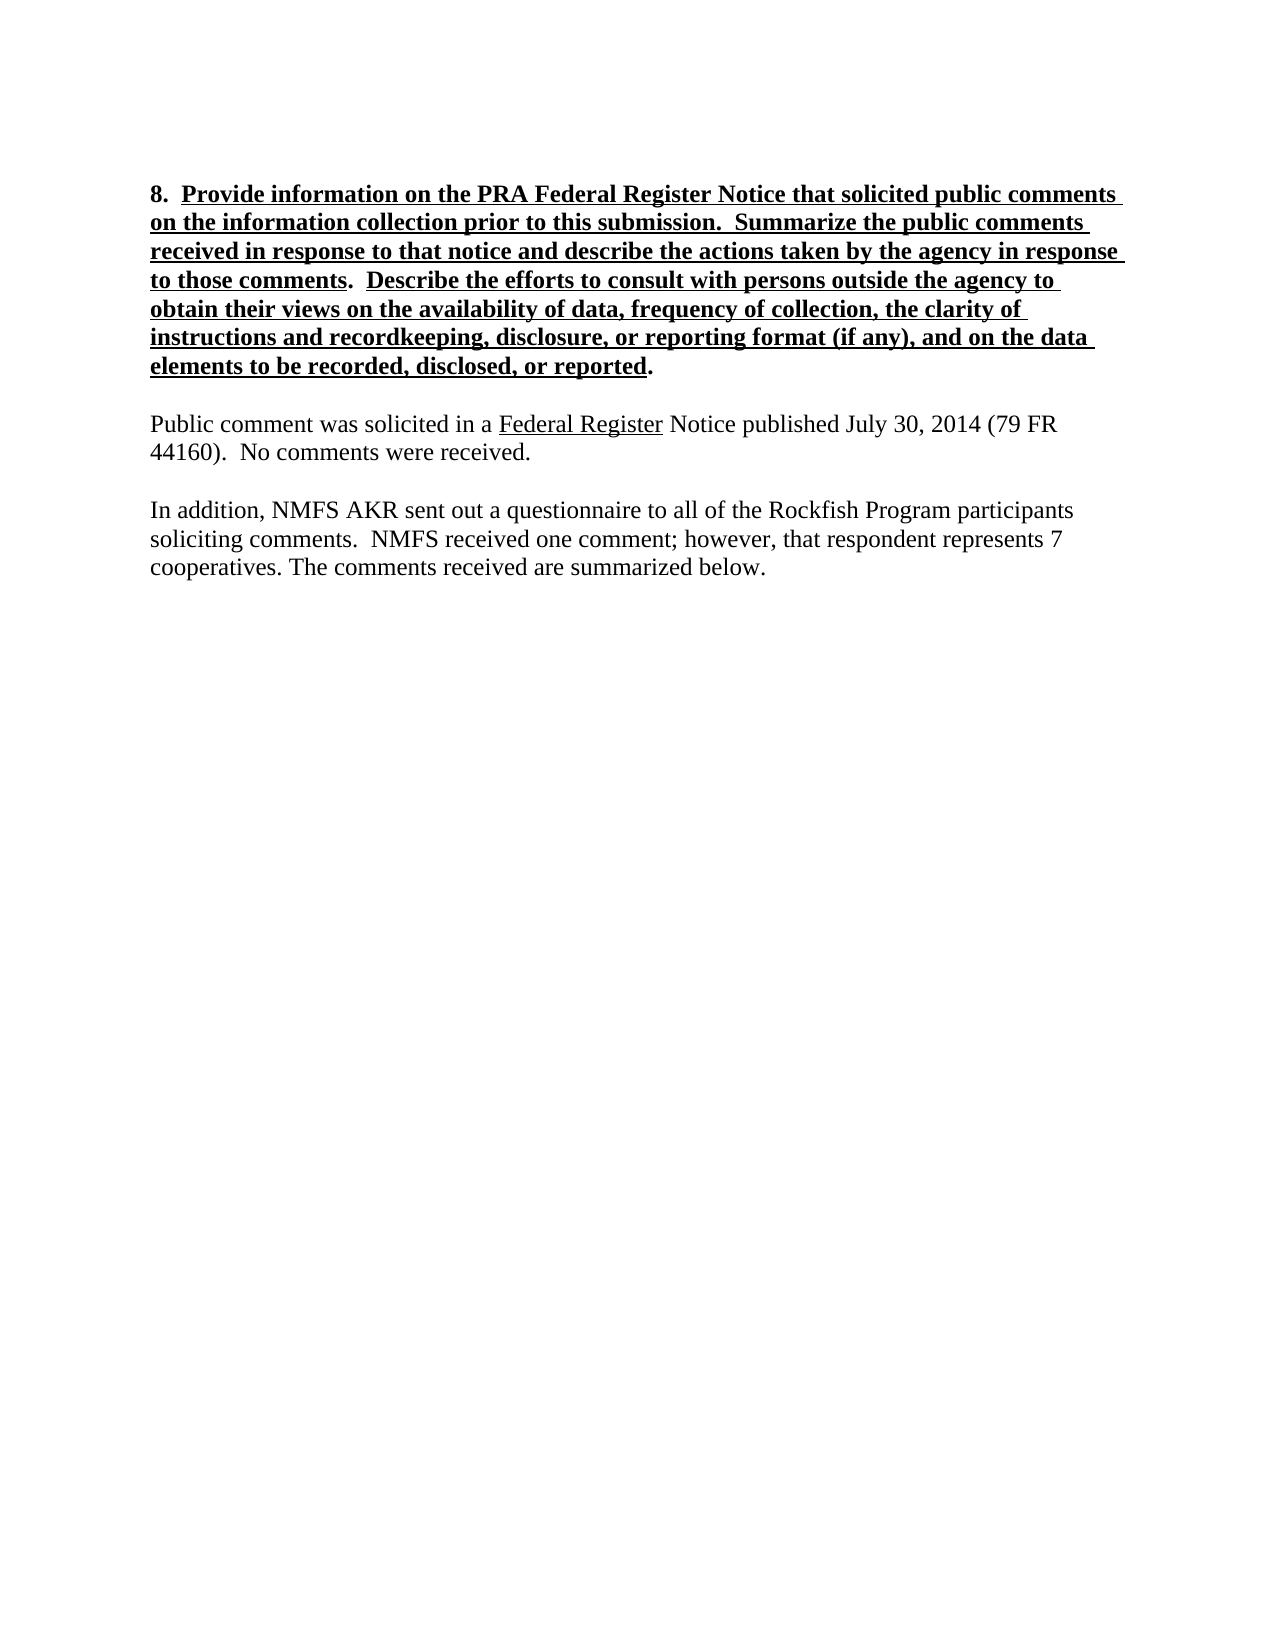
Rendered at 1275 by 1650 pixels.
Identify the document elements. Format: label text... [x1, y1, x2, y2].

text In addition, NMFS AKR sent out a questionnaire to all of the Rockfish Program participants soliciting comments. NMFS received one comment; however, that respondent represents 7 cooperatives. The comments received are summarized below. [150, 495, 1125, 581]
text Public comment was solicited in a Federal Register Notice published July 30, 2014 (79 FR 44160). No comments were received. [150, 409, 1125, 466]
text 8. Provide information on the PRA Federal Register Notice that solicited public comments on the information collection prior to this submission. Summarize the public comments received in response to that notice and describe the actions taken by the agency in response to those comments. Describe the efforts to consult with persons outside the agency to obtain their views on the availability of data, frequency of collection, the clarity of instructions and recordkeeping, disclosure, or reporting format (if any), and on the data elements to be recorded, disclosed, or reported. [150, 263, 1125, 380]
text 8. Provide information on the PRA Federal Register Notice that solicited public comments on the information collection prior to this submission. Summarize the public comments received in response to that notice and describe the actions taken by the agency in response to those comments. Describe the efforts to consult with persons outside the agency to obtain their views on the availability of data, frequency of collection, the clarity of instructions and recordkeeping, disclosure, or reporting format (if any), and on the data elements to be recorded, disclosed, or reported. [150, 179, 1125, 261]
